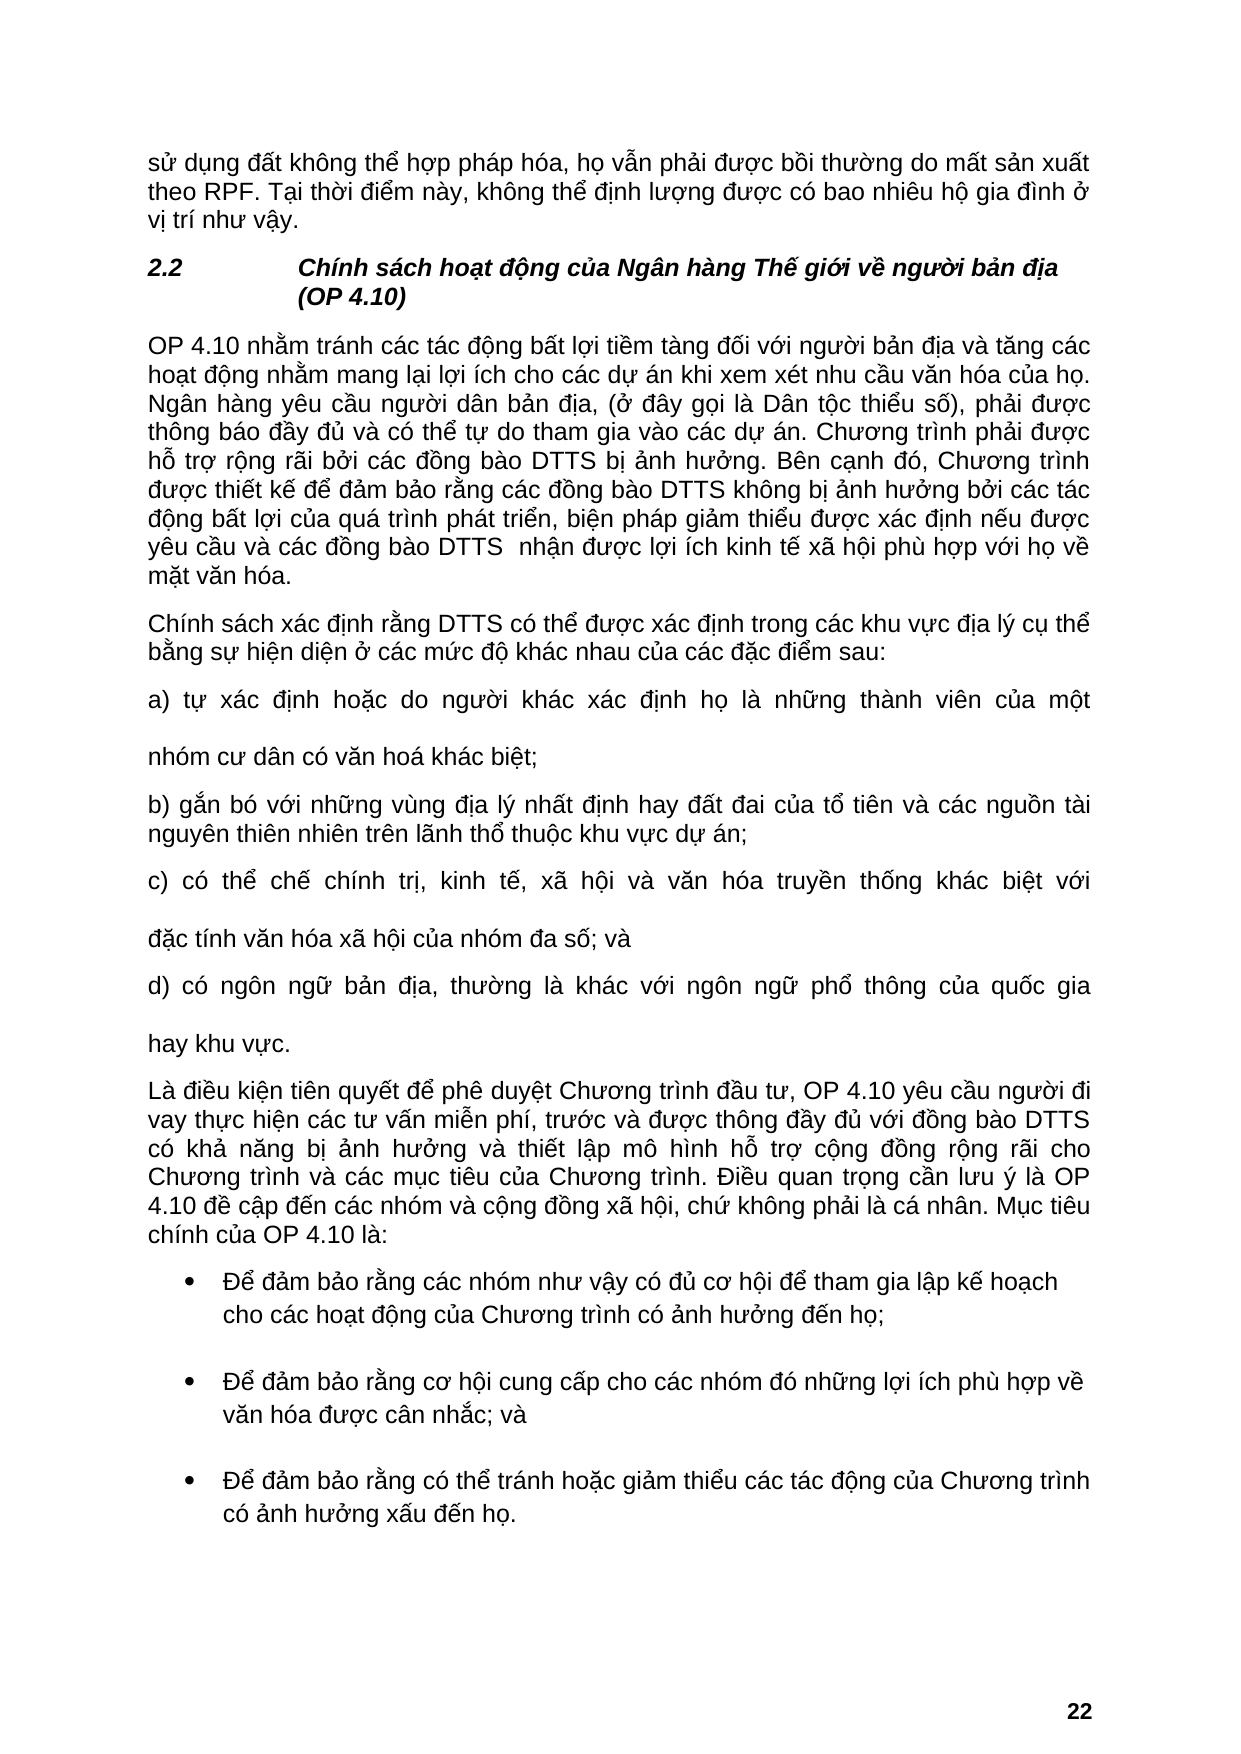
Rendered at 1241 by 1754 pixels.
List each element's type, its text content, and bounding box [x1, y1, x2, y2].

text OP 4.10 nhằm tránh các tác động bất lợi tiềm tàng đối với người bản địa và tăng các hoạt động nhằm mang lại lợi ích cho các dự án khi xem xét nhu cầu văn hóa của họ. Ngân hàng yêu cầu người dân bản địa, (ở đây gọi là Dân tộc thiểu số), phải được thông báo đầy đủ và có thể tự do tham gia vào các dự án. Chương trình phải được hỗ trợ rộng rãi bởi các đồng bào DTTS bị ảnh hưởng. Bên cạnh đó, Chương trình được thiết kế để đảm bảo rằng các đồng bào DTTS không bị ảnh hưởng bởi các tác động bất lợi của quá trình phát triển, biện pháp giảm thiểu được xác định nếu được yêu cầu và các đồng bào DTTS nhận được lợi ích kinh tế xã hội phù hợp với họ về mặt văn hóa. [148, 331, 1092, 590]
list Để đảm bảo rằng có thể tránh hoặc giảm thiểu các tác động của Chương trình có ảnh hưởng xấu đến họ. [185, 1466, 1092, 1527]
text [148, 148, 1092, 234]
text Chính sách xác định rằng DTTS có thể được xác định trong các khu vực địa lý cụ thể bằng sự hiện diện ở các mức độ khác nhau của các đặc điểm sau: [148, 608, 1092, 666]
text a) tự xác định hoặc do người khác xác định họ là những thành viên của một nhóm cư dân có văn hoá khác biệt; [148, 685, 1092, 771]
text b) gắn bó với những vùng địa lý nhất định hay đất đai của tổ tiên và các nguồn tài nguyên thiên nhiên trên lãnh thổ thuộc khu vực dự án; [148, 790, 1092, 847]
text Là điều kiện tiên quyết để phê duyệt Chương trình đầu tư, OP 4.10 yêu cầu người đi vay thực hiện các tư vấn miễn phí, trước và được thông đầy đủ với đồng bào DTTS có khả năng bị ảnh hưởng và thiết lập mô hình hỗ trợ cộng đồng rộng rãi cho Chương trình và các mục tiêu của Chương trình. Điều quan trọng cần lưu ý là OP 4.10 đề cập đến các nhóm và cộng đồng xã hội, chứ không phải là cá nhân. Mục tiêu chính của OP 4.10 là: [148, 1076, 1092, 1248]
list Để đảm bảo rằng các nhóm như vậy có đủ cơ hội để tham gia lập kế hoạch cho các hoạt động của Chương trình có ảnh hưởng đến họ; [185, 1267, 1092, 1329]
list Để đảm bảo rằng cơ hội cung cấp cho các nhóm đó những lợi ích phù hợp về văn hóa được cân nhắc; và [185, 1366, 1092, 1428]
text c) có thể chế chính trị, kinh tế, xã hội và văn hóa truyền thống khác biệt với đặc tính văn hóa xã hội của nhóm đa số; và [148, 866, 1092, 952]
text d) có ngôn ngữ bản địa, thường là khác với ngôn ngữ phổ thông của quốc gia hay khu vực. [148, 971, 1092, 1057]
subtitle Chính sách hoạt động của Ngân hàng Thế giới về người bản địa (OP 4.10) [148, 253, 1092, 310]
